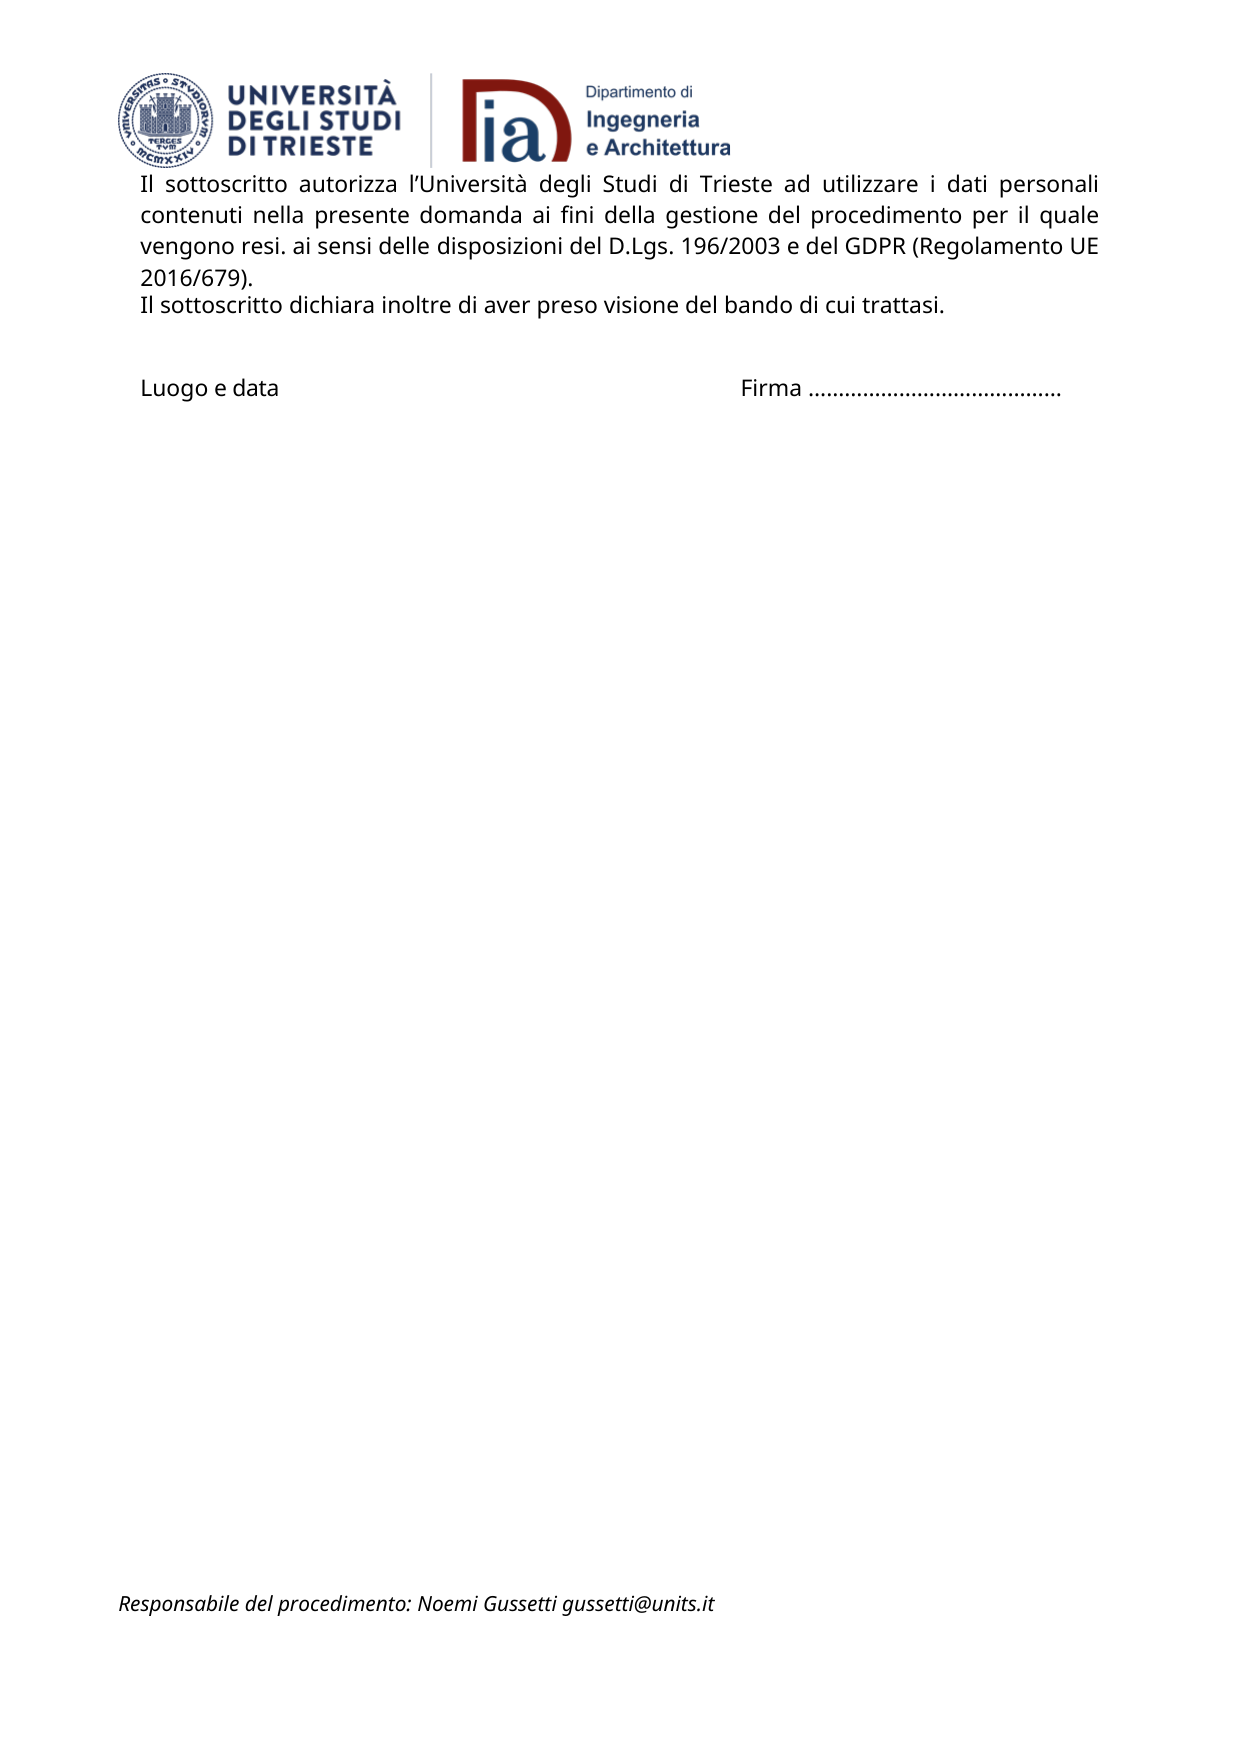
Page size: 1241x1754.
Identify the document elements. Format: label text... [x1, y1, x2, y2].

text Il sottoscritto dichiara inoltre di aver preso visione del bando di cui trattasi. [140, 293, 1122, 319]
text Il sottoscritto autorizza l’Università degli Studi di Trieste ad utilizzare i dati personali contenuti nella presente domanda ai fini della gestione del procedimento per il quale vengono resi. ai sensi delle disposizioni del D.Lgs. 196/2003 e del GDPR (Regolamento UE 2016/679). [140, 168, 1100, 293]
text Luogo e data Firma …………………………………… [140, 372, 1122, 403]
picture [118, 73, 731, 168]
